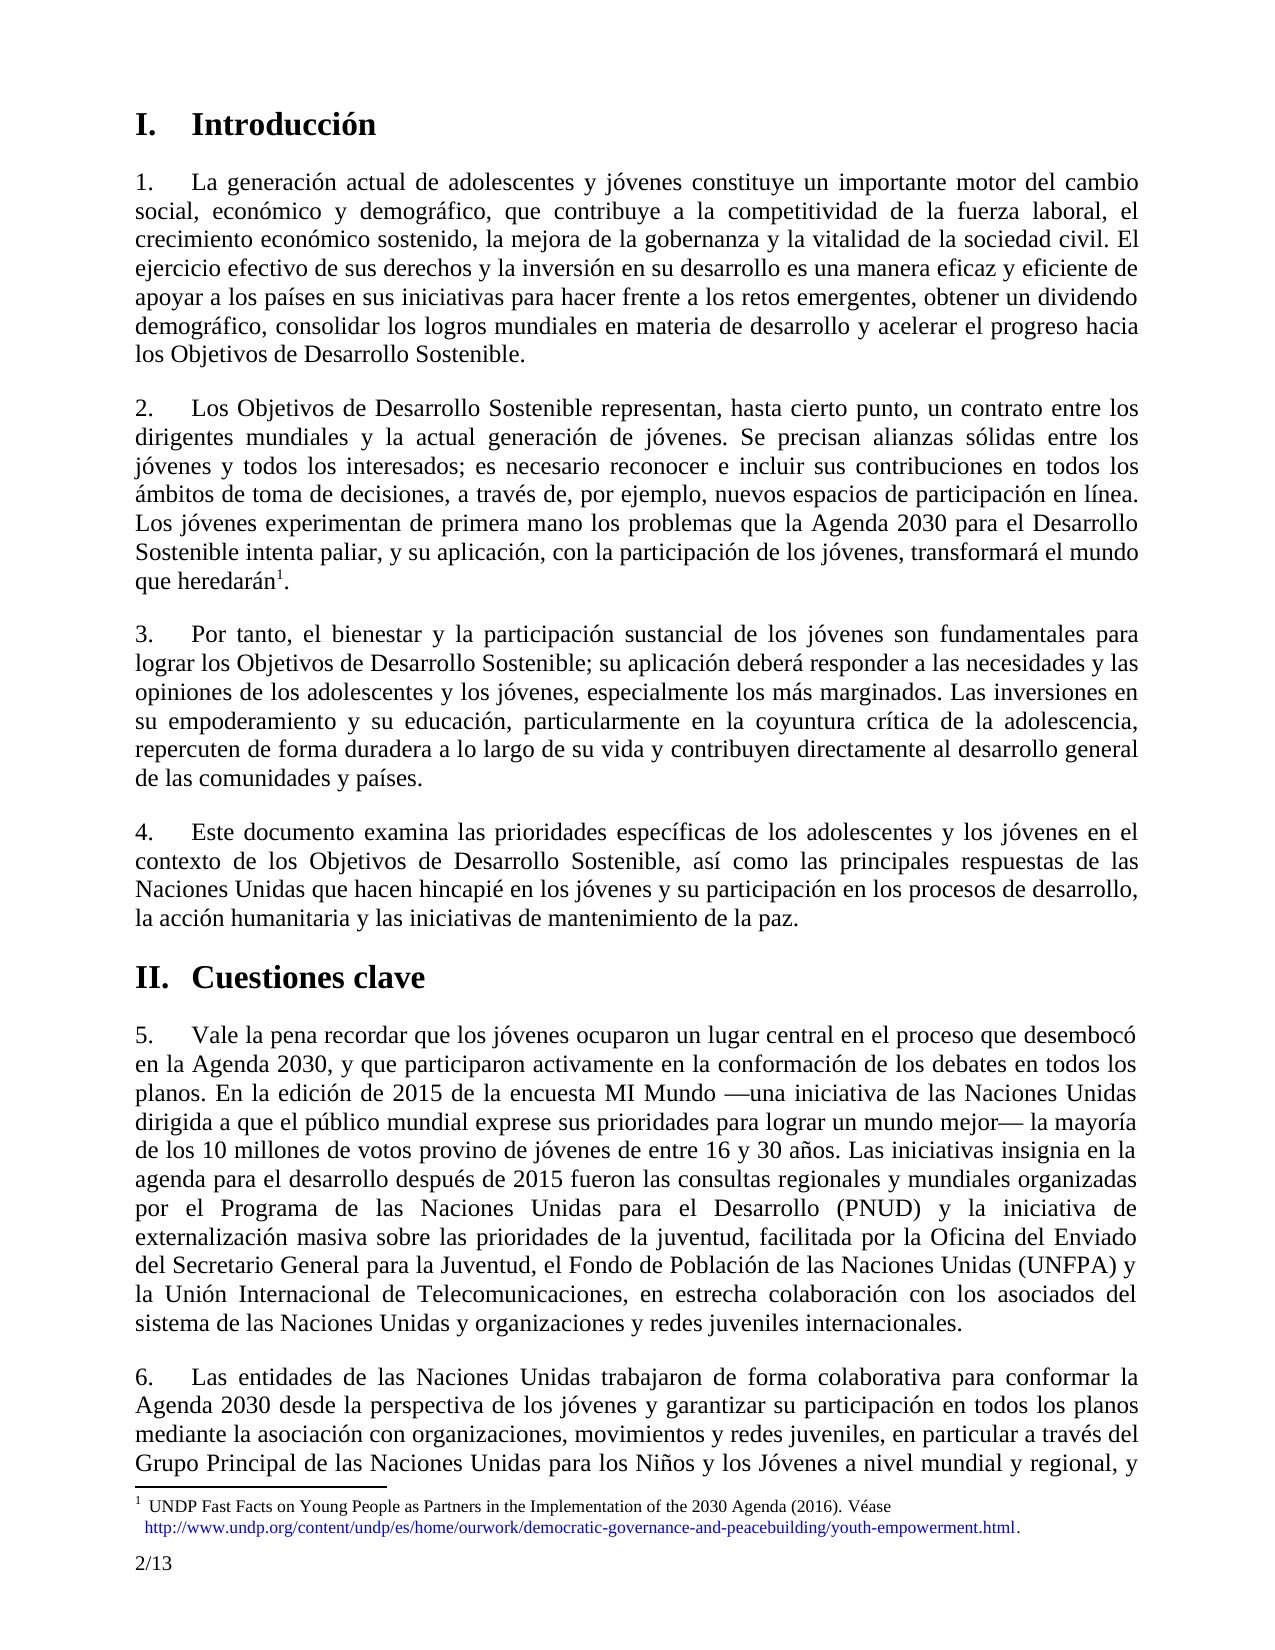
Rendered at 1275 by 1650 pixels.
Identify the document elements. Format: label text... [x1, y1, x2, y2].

list Introducción [135, 104, 1110, 142]
text Por tanto, el bienestar y la participación sustancial de los jóvenes son fundamentales para lograr los Objetivos de Desarrollo Sostenible; su aplicación deberá responder a las necesidades y las opiniones de los adolescentes y los jóvenes, especialmente los más marginados. Las inversiones en su empoderamiento y su educación, particularmente en la coyuntura crítica de la adolescencia, repercuten de forma duradera a lo largo de su vida y contribuyen directamente al desarrollo general de las comunidades y países. [135, 619, 1140, 792]
list Cuestiones clave [135, 957, 1110, 995]
text Los Objetivos de Desarrollo Sostenible representan, hasta cierto punto, un contrato entre los dirigentes mundiales y la actual generación de jóvenes. Se precisan alianzas sólidas entre los jóvenes y todos los interesados; es necesario reconocer e incluir sus contribuciones en todos los ámbitos de toma de decisiones, a través de, por ejemplo, nuevos espacios de participación en línea. Los jóvenes experimentan de primera mano los problemas que la Agenda 2030 para el Desarrollo Sostenible intenta paliar, y su aplicación, con la participación de los jóvenes, transformará el mundo que heredarán. [135, 393, 1140, 594]
text La generación actual de adolescentes y jóvenes constituye un importante motor del cambio social, económico y demográfico, que contribuye a la competitividad de la fuerza laboral, el crecimiento económico sostenido, la mejora de la gobernanza y la vitalidad de la sociedad civil. El ejercicio efectivo de sus derechos y la inversión en su desarrollo es una manera eficaz y eficiente de apoyar a los países en sus iniciativas para hacer frente a los retos emergentes, obtener un dividendo demográfico, consolidar los logros mundiales en materia de desarrollo y acelerar el progreso hacia los Objetivos de Desarrollo Sostenible. [135, 167, 1140, 368]
text Este documento examina las prioridades específicas de los adolescentes y los jóvenes en el contexto de los Objetivos de Desarrollo Sostenible, así como las principales respuestas de las Naciones Unidas que hacen hincapié en los jóvenes y su participación en los procesos de desarrollo, la acción humanitaria y las iniciativas de mantenimiento de la paz. [135, 817, 1140, 932]
text Vale la pena recordar que los jóvenes ocuparon un lugar central en el proceso que desembocó en la Agenda 2030, y que participaron activamente en la conformación de los debates en todos los planos. En la edición de 2015 de la encuesta MI Mundo —una iniciativa de las Naciones Unidas dirigida a que el público mundial exprese sus prioridades para lograr un mundo mejor— la mayoría de los 10 millones de votos provino de jóvenes de entre 16 y 30 años. Las iniciativas insignia en la agenda para el desarrollo después de 2015 fueron las consultas regionales y mundiales organizadas por el Programa de las Naciones Unidas para el Desarrollo (PNUD) y la iniciativa de externalización masiva sobre las prioridades de la juventud, facilitada por la Oficina del Enviado del Secretario General para la Juventud, el Fondo de Población de las Naciones Unidas (UNFPA) y la Unión Internacional de Telecomunicaciones, en estrecha colaboración con los asociados del sistema de las Naciones Unidas y organizaciones y redes juveniles internacionales. [135, 1020, 1138, 1337]
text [135, 1362, 1140, 1477]
